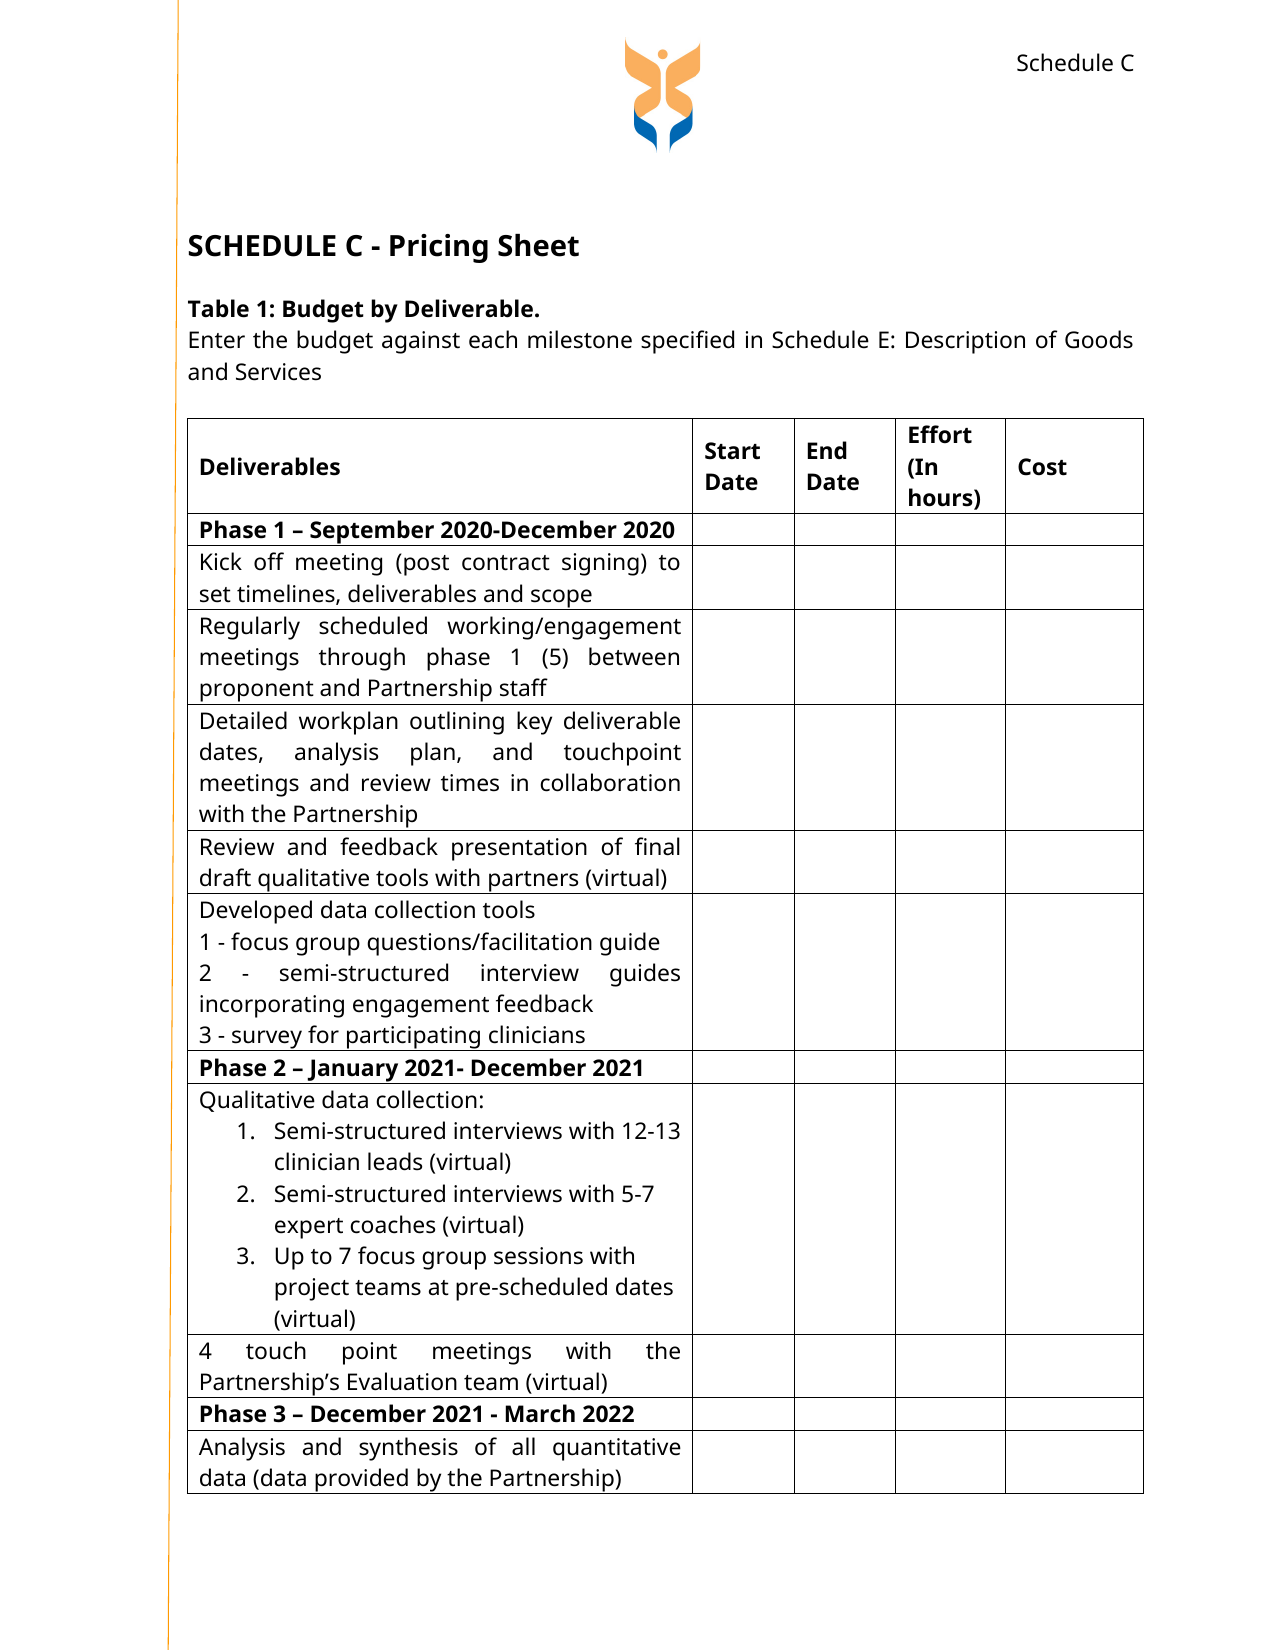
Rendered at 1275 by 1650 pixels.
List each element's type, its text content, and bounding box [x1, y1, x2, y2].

table_cell [896, 894, 1005, 1050]
table_cell [896, 1335, 1005, 1397]
table_cell [693, 1084, 794, 1334]
table_cell [896, 610, 1005, 703]
table_cell [896, 705, 1005, 829]
table_cell [795, 1398, 895, 1429]
table_cell [693, 1335, 794, 1397]
table_cell [896, 1084, 1005, 1334]
table_cell [896, 514, 1005, 545]
table_cell [896, 1051, 1005, 1083]
table_header Cost [1006, 419, 1143, 513]
table_cell [1006, 831, 1143, 893]
table_cell 4 touch point meetings with the Partnership’s Evaluation team (virtual) [188, 1335, 692, 1397]
table_cell [1006, 1431, 1143, 1493]
table_cell [1006, 894, 1143, 1050]
table_cell Developed data collection tools 1 - focus group questions/facilitation guide 2 - semi-structured interview guides incorporating engagement feedback 3 - survey for participating clinicians [188, 894, 692, 1050]
table_cell Regularly scheduled working/engagement meetings through phase 1 (5) between proponent and Partnership staff [188, 610, 692, 703]
table_cell [795, 894, 895, 1050]
table_cell Phase 2 – January 2021- December 2021 [188, 1051, 692, 1083]
table_cell [1006, 610, 1143, 703]
table_cell [693, 546, 794, 609]
table_cell Analysis and synthesis of all quantitative data (data provided by the Partnership) [188, 1431, 692, 1493]
table_cell [1006, 1051, 1143, 1083]
table_cell [1006, 1398, 1143, 1429]
text Table 1: Budget by Deliverable. [187, 293, 1134, 324]
subtitle SCHEDULE C - Pricing Sheet [187, 225, 1134, 265]
table_cell [693, 1051, 794, 1083]
table_cell [795, 1051, 895, 1083]
table_cell [795, 610, 895, 703]
table_cell [896, 1431, 1005, 1493]
table_cell [693, 1431, 794, 1493]
table_cell [896, 546, 1005, 609]
table_cell [1006, 1084, 1143, 1334]
table_cell [1006, 546, 1143, 609]
table_cell [896, 831, 1005, 893]
table_header Effort (In hours) [896, 419, 1005, 513]
table_cell [795, 1431, 895, 1493]
table_header End Date [795, 419, 895, 513]
table_cell [795, 831, 895, 893]
table_cell [693, 894, 794, 1050]
table_cell Detailed workplan outlining key deliverable dates, analysis plan, and touchpoint meetings and review times in collaboration with the Partnership [188, 705, 692, 829]
table_cell [795, 1084, 895, 1334]
table_header Deliverables [188, 419, 692, 513]
table_cell [896, 1398, 1005, 1429]
table_cell [795, 705, 895, 829]
table_cell Review and feedback presentation of final draft qualitative tools with partners (virtual) [188, 831, 692, 893]
table_cell [693, 1398, 794, 1429]
table_cell [795, 514, 895, 545]
table_cell [1006, 705, 1143, 829]
table_cell [693, 705, 794, 829]
table_cell Qualitative data collection: Semi-structured interviews with 12-13 clinician leads (virtual) Semi-structured interviews with 5-7 expert coaches (virtual) Up to 7 focus group sessions with project teams at pre-scheduled dates (virtual) [188, 1084, 692, 1334]
table_cell [693, 514, 794, 545]
table_cell Kick off meeting (post contract signing) to set timelines, deliverables and scope [188, 546, 692, 609]
table_cell [693, 831, 794, 893]
table_cell Phase 1 – September 2020-December 2020 [188, 514, 692, 545]
table_cell [1006, 1335, 1143, 1397]
picture [625, 37, 701, 153]
text Enter the budget against each milestone specified in Schedule E: Description of Goods and Services [187, 324, 1134, 387]
table_cell Phase 3 – December 2021 - March 2022 [188, 1398, 692, 1429]
table_cell [795, 1335, 895, 1397]
table_cell [693, 610, 794, 703]
table_cell [1006, 514, 1143, 545]
table_cell [795, 546, 895, 609]
table_header Start Date [693, 419, 794, 513]
